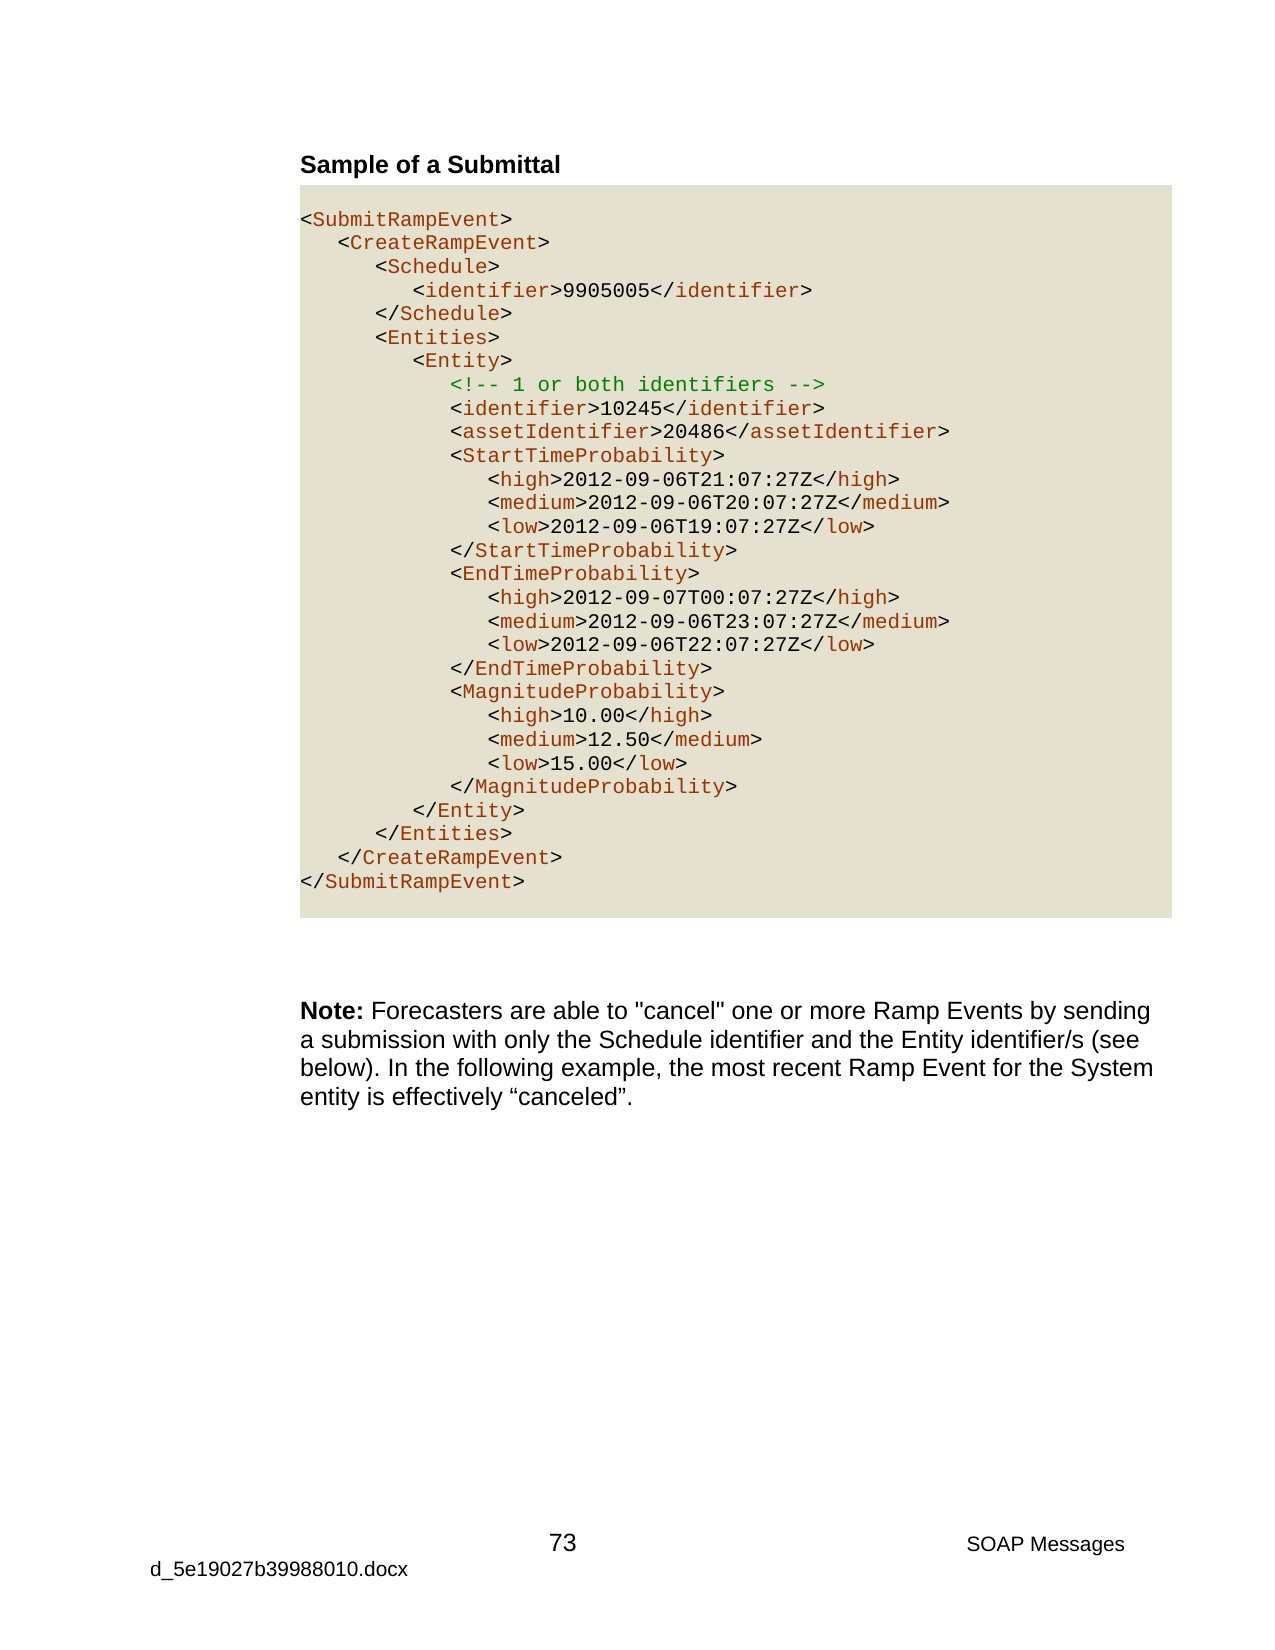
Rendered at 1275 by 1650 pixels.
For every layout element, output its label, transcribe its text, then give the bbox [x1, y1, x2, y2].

text <medium>2012-09-06T23:07:27Z</medium> [300, 611, 1172, 634]
text Note: Forecasters are able to "cancel" one or more Ramp Events by sending a submission with only the Schedule identifier and the Entity identifier/s (see below). In the following example, the most recent Ramp Event for the System entity is effectively “canceled”. [300, 996, 1172, 1111]
text <low>15.00</low> [300, 752, 1172, 776]
text <Entity> [300, 351, 1172, 374]
text </Entities> [300, 823, 1172, 847]
text <SubmitRampEvent> [300, 209, 1172, 232]
text <MagnitudeProbability> [300, 682, 1172, 705]
text </Entity> [300, 800, 1172, 823]
text <StartTimeProbability> [300, 445, 1172, 469]
text </Schedule> [300, 303, 1172, 327]
text <assetIdentifier>20486</assetIdentifier> [300, 421, 1172, 445]
text <low>2012-09-06T22:07:27Z</low> [300, 634, 1172, 658]
text <EndTimeProbability> [300, 563, 1172, 587]
text </StartTimeProbability> [300, 540, 1172, 563]
text Sample of a Submittal [300, 150, 1172, 179]
text <low>2012-09-06T19:07:27Z</low> [300, 516, 1172, 540]
text </EndTimeProbability> [300, 658, 1172, 682]
text <medium>2012-09-06T20:07:27Z</medium> [300, 492, 1172, 516]
text </MagnitudeProbability> [300, 776, 1172, 800]
text </CreateRampEvent> [300, 847, 1172, 871]
text <Schedule> [300, 256, 1172, 279]
text <!-- 1 or both identifiers --> [300, 374, 1172, 398]
text <high>2012-09-06T21:07:27Z</high> [300, 469, 1172, 492]
text <CreateRampEvent> [300, 232, 1172, 256]
text <high>2012-09-07T00:07:27Z</high> [300, 587, 1172, 611]
text <Entities> [300, 327, 1172, 351]
text </SubmitRampEvent> [300, 871, 1172, 894]
text <high>10.00</high> [300, 705, 1172, 729]
text <identifier>10245</identifier> [300, 398, 1172, 421]
text <identifier>9905005</identifier> [300, 279, 1172, 303]
text <medium>12.50</medium> [300, 729, 1172, 752]
